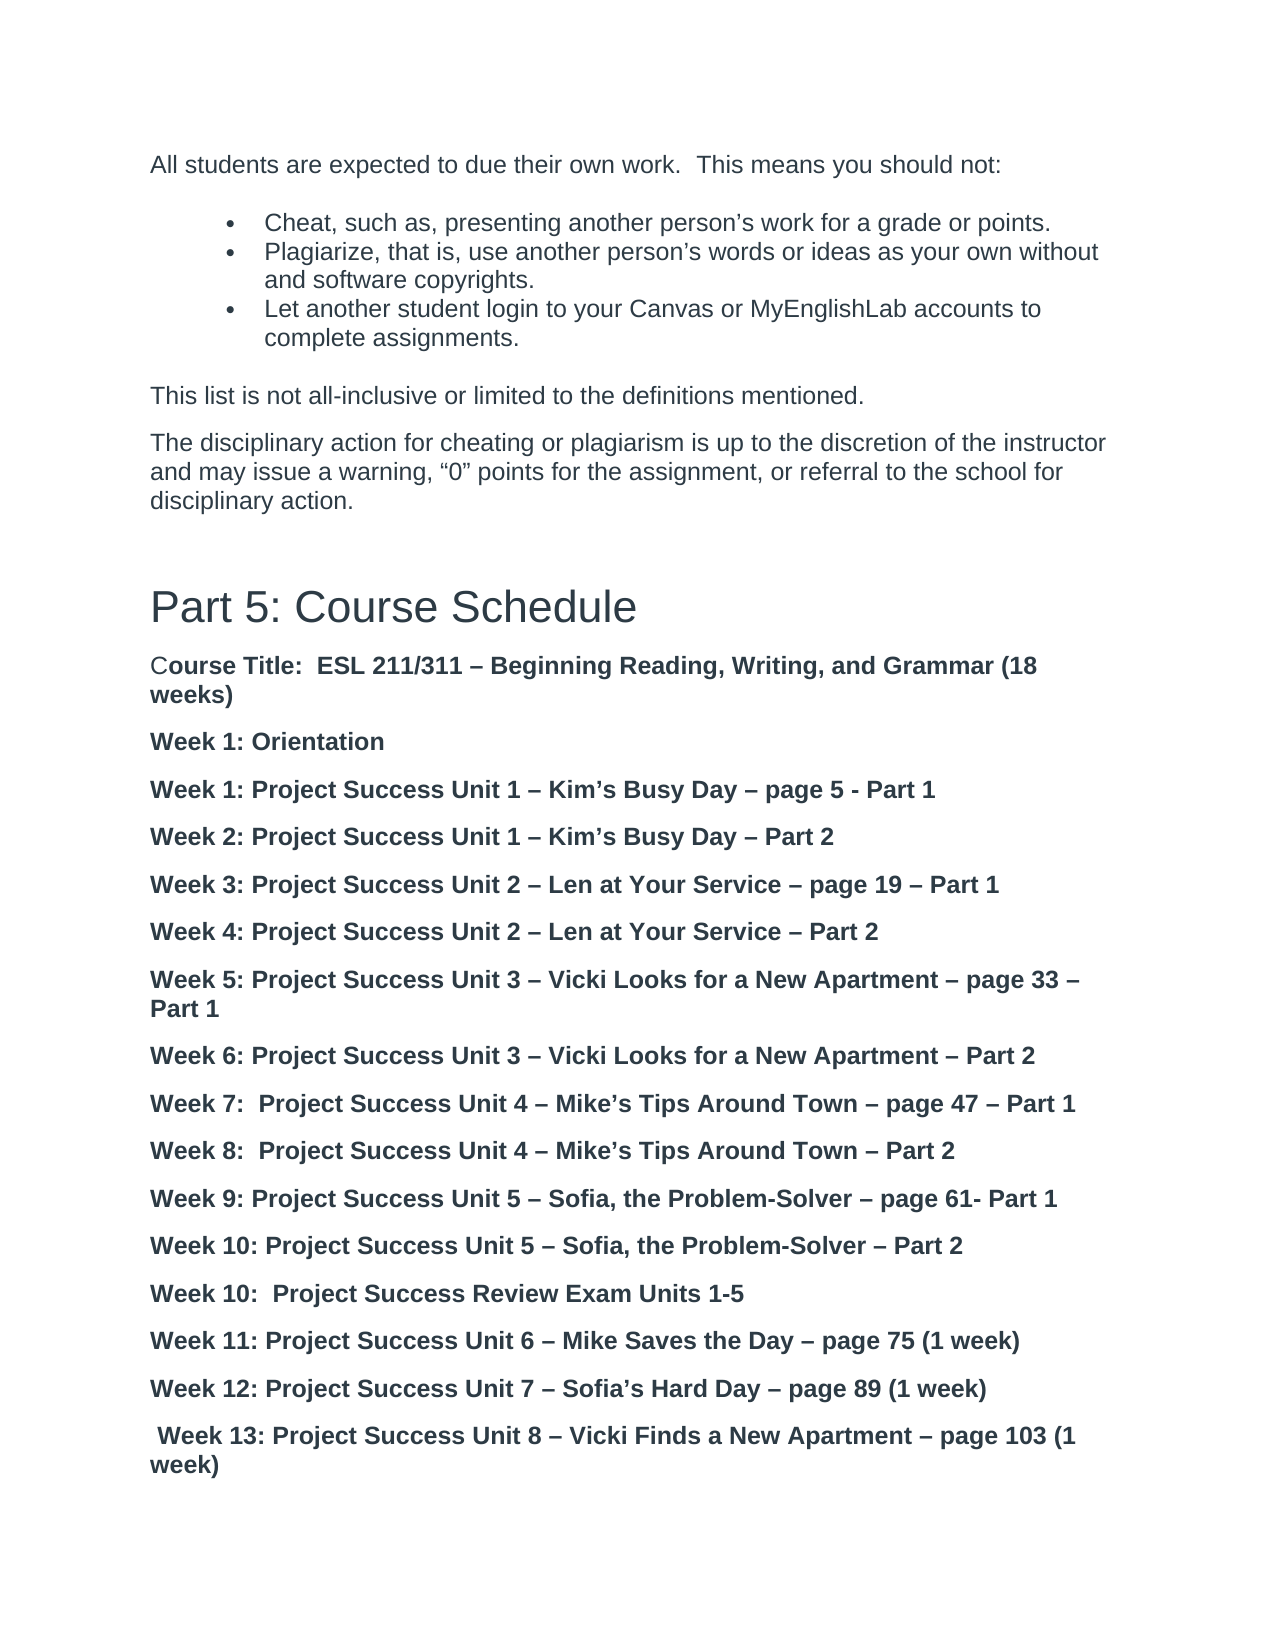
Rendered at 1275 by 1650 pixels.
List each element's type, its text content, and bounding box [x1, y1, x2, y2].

text Week 8: Project Success Unit 4 – Mike’s Tips Around Town – Part 2 [150, 1136, 1125, 1165]
text Week 2: Project Success Unit 1 – Kim’s Busy Day – Part 2 [150, 822, 1125, 851]
text Week 4: Project Success Unit 2 – Len at Your Service – Part 2 [150, 917, 1125, 946]
text Week 11: Project Success Unit 6 – Mike Saves the Day – page 75 (1 week) [150, 1326, 1125, 1355]
text Week 5: Project Success Unit 3 – Vicki Looks for a New Apartment – page 33 – Part 1 [150, 965, 1125, 1022]
text Course Title: ESL 211/311 – Beginning Reading, Writing, and Grammar (18 weeks) [150, 651, 1125, 709]
list Cheat, such as, presenting another person’s work for a grade or points. [227, 208, 1125, 237]
text Week 13: Project Success Unit 8 – Vicki Finds a New Apartment – page 103 (1 week) [150, 1421, 1125, 1479]
text Part 5: Course Schedule [150, 581, 1125, 632]
text All students are expected to due their own work. This means you should not: [150, 150, 1125, 179]
text Week 9: Project Success Unit 5 – Sofia, the Problem-Solver – page 61- Part 1 [150, 1184, 1125, 1212]
text Week 10: Project Success Review Exam Units 1-5 [150, 1279, 1125, 1307]
text Week 1: Project Success Unit 1 – Kim’s Busy Day – page 5 - Part 1 [150, 775, 1125, 804]
list Let another student login to your Canvas or MyEnglishLab accounts to complete assignments. [227, 294, 1125, 352]
text Week 3: Project Success Unit 2 – Len at Your Service – page 19 – Part 1 [150, 870, 1125, 899]
text This list is not all-inclusive or limited to the definitions mentioned. [150, 381, 1125, 409]
text Week 12: Project Success Unit 7 – Sofia’s Hard Day – page 89 (1 week) [150, 1374, 1125, 1402]
list Plagiarize, that is, use another person’s words or ideas as your own without and software copyrights. [227, 237, 1125, 294]
text The disciplinary action for cheating or plagiarism is up to the discretion of the instructor and may issue a warning, “0” points for the assignment, or referral to the school for disciplinary action. [150, 428, 1125, 514]
text Week 10: Project Success Unit 5 – Sofia, the Problem-Solver – Part 2 [150, 1231, 1125, 1260]
text Week 6: Project Success Unit 3 – Vicki Looks for a New Apartment – Part 2 [150, 1041, 1125, 1070]
text Week 7: Project Success Unit 4 – Mike’s Tips Around Town – page 47 – Part 1 [150, 1089, 1125, 1117]
text Week 1: Orientation [150, 727, 1125, 756]
